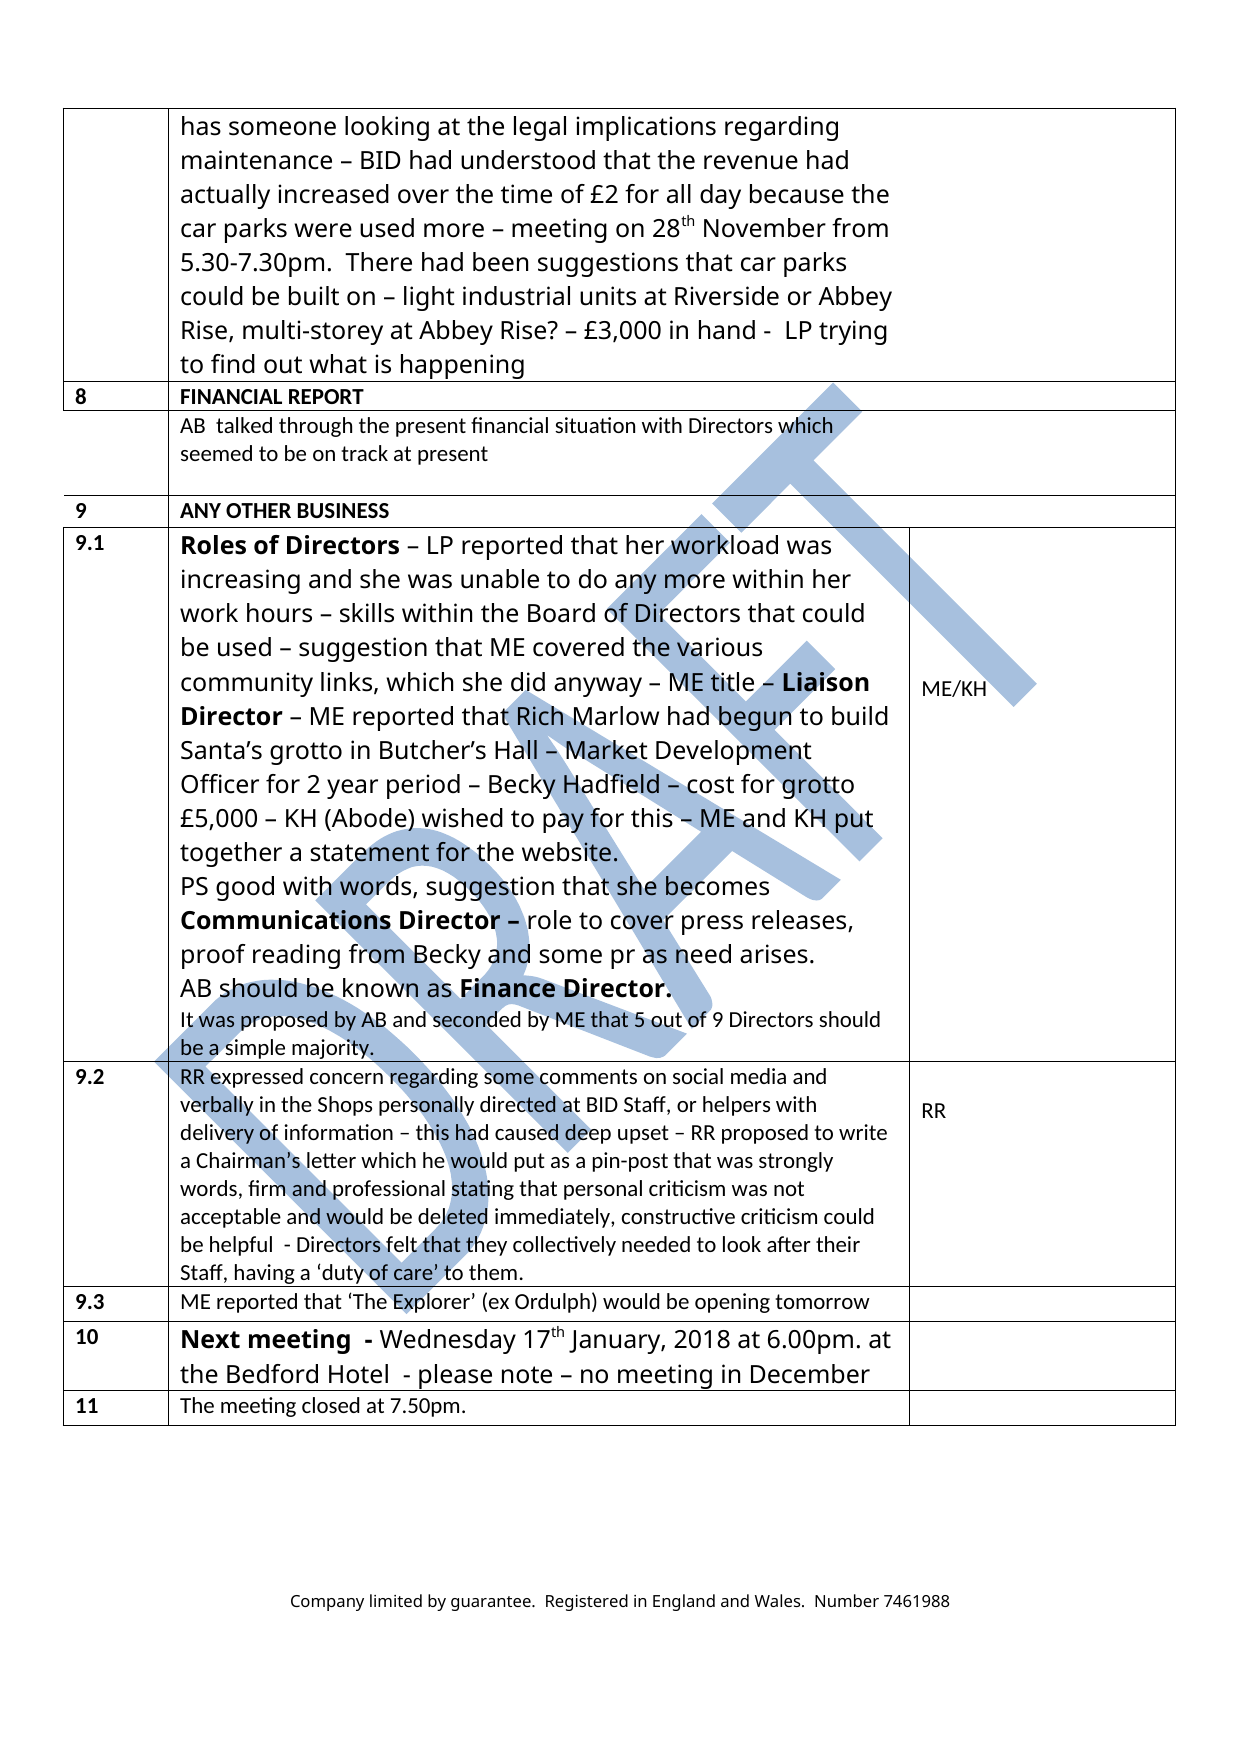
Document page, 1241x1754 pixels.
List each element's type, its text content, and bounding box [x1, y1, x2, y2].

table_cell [169, 109, 909, 381]
table_cell [909, 496, 1175, 527]
table_cell AB talked through the present financial situation with Directors which seemed to be on track at present [169, 411, 909, 495]
table_cell 9.3 [64, 1287, 168, 1321]
table_cell [910, 1322, 1175, 1390]
table_cell 9.1 [64, 528, 168, 1061]
table_cell Next meeting - Wednesday 17th January, 2018 at 6.00pm. at the Bedford Hotel - please note – no meeting in December [169, 1322, 909, 1390]
table_cell 10 [64, 1322, 168, 1390]
table_cell RR [910, 1062, 1175, 1286]
table_cell FINANCIAL REPORT [169, 382, 909, 410]
table_cell [909, 382, 1175, 410]
table_cell ME reported that ‘The Explorer’ (ex Ordulph) would be opening tomorrow [169, 1287, 909, 1321]
table_cell 9.2 [64, 1062, 168, 1286]
table_cell [909, 411, 1175, 495]
table_cell RR expressed concern regarding some comments on social media and verbally in the Shops personally directed at BID Staff, or helpers with delivery of information – this had caused deep upset – RR proposed to write a Chairman’s letter which he would put as a pin-post that was strongly words, firm and professional stating that personal criticism was not acceptable and would be deleted immediately, constructive criticism could be helpful - Directors felt that they collectively needed to look after their Staff, having a ‘duty of care’ to them. [169, 1062, 909, 1286]
table_cell ANY OTHER BUSINESS [169, 496, 909, 527]
table_cell [910, 1391, 1175, 1425]
table_cell [63, 411, 168, 495]
table_cell [910, 1287, 1175, 1321]
table_cell The meeting closed at 7.50pm. [169, 1391, 909, 1425]
table_cell 7 [64, 109, 168, 381]
table_cell Roles of Directors – LP reported that her workload was increasing and she was unable to do any more within her work hours – skills within the Board of Directors that could be used – suggestion that ME covered the various community links, which she did anyway – ME title – Liaison Director – ME reported that Rich Marlow had begun to build Santa’s grotto in Butcher’s Hall – Market Development Officer for 2 year period – Becky Hadfield – cost for grotto £5,000 – KH (Abode) wished to pay for this – ME and KH put together a statement for the website. PS good with words, suggestion that she becomes Communications Director – role to cover press releases, proof reading from Becky and some pr as need arises. AB should be known as Finance Director. It was proposed by AB and seconded by ME that 5 out of 9 Directors should be a simple majority. [169, 528, 909, 1061]
table_cell [909, 109, 1175, 381]
table_cell 9 [63, 495, 168, 527]
table_cell 8 [64, 382, 168, 410]
table_cell 11 [64, 1391, 168, 1425]
table_cell ME/KH [910, 528, 1175, 1061]
